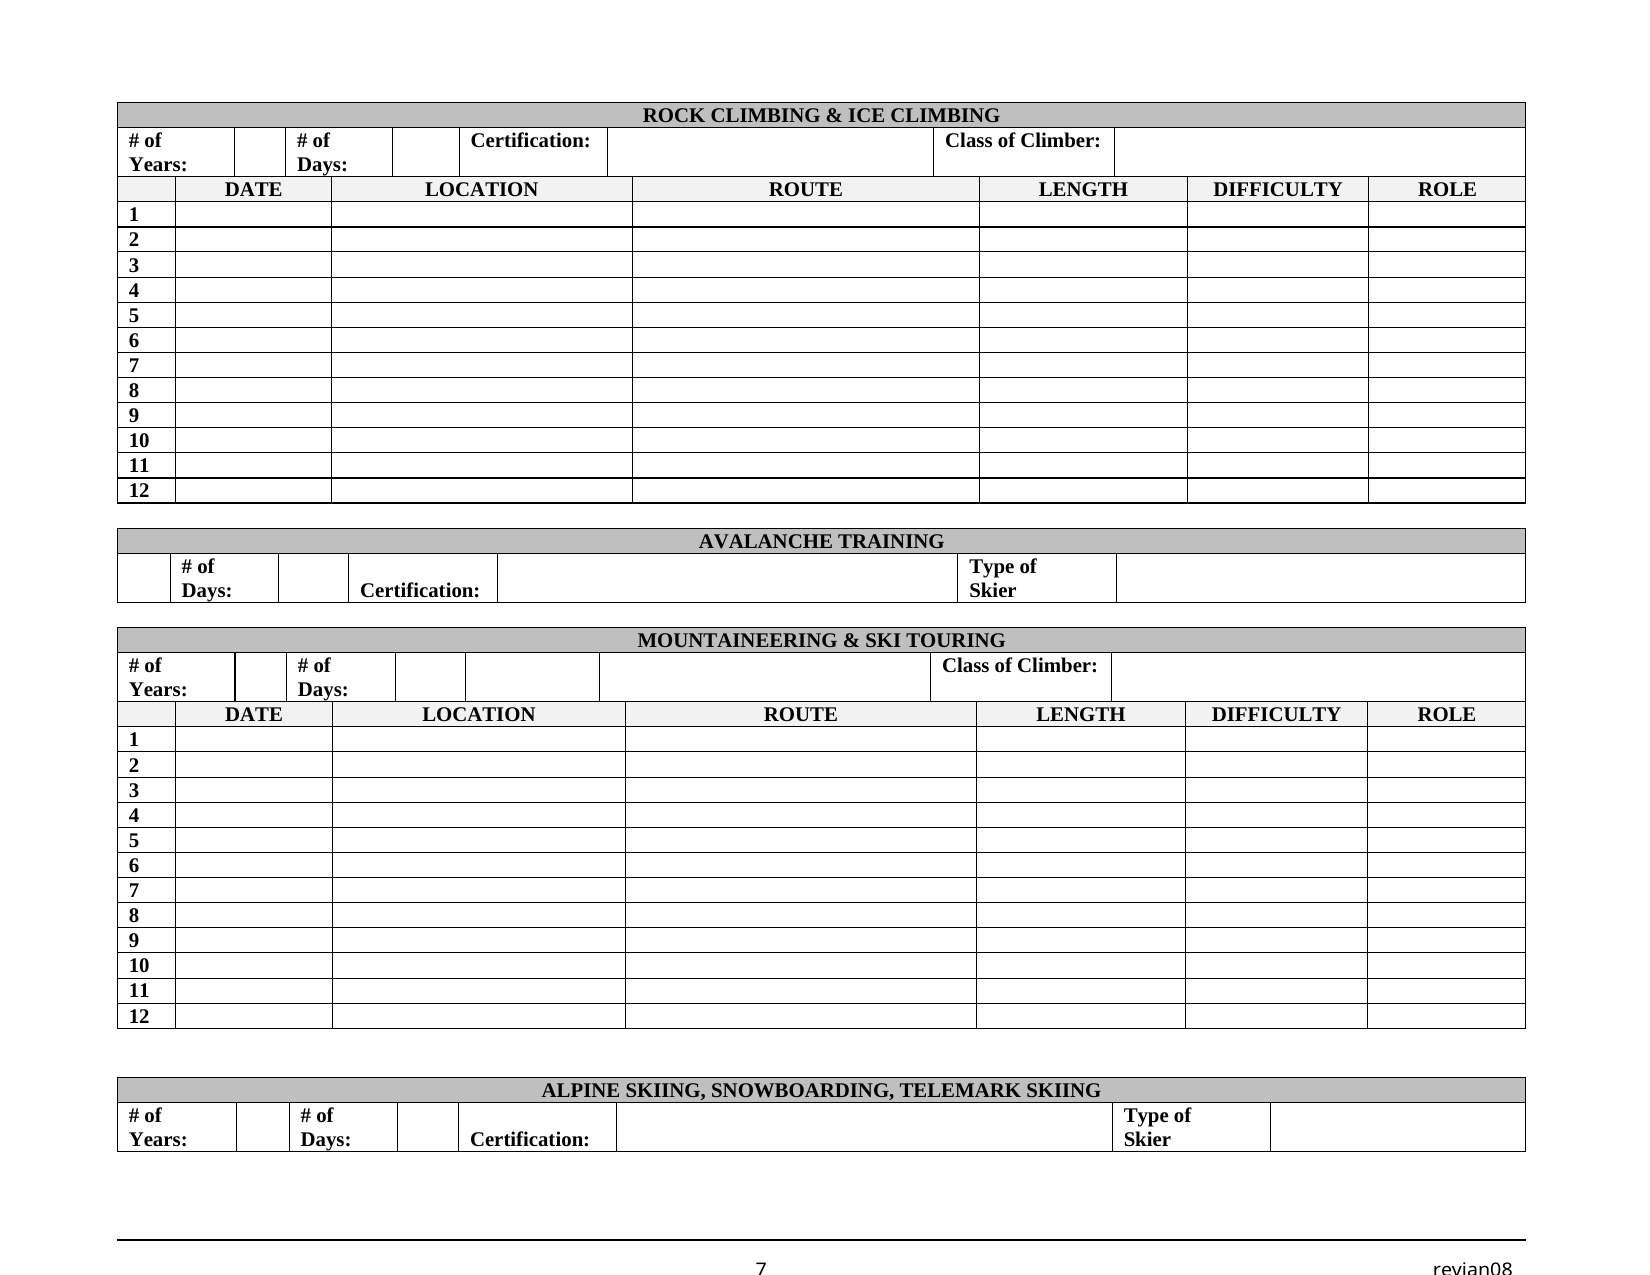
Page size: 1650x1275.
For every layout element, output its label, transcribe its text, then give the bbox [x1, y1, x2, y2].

table_cell [1186, 878, 1367, 902]
table_cell [237, 1103, 289, 1151]
table_cell 10 [118, 953, 175, 977]
table_cell 11 [118, 979, 175, 1002]
table_cell LENGTH [977, 702, 1185, 726]
table_cell [1186, 752, 1367, 777]
table_cell [1368, 928, 1525, 952]
table_cell [977, 778, 1185, 802]
table_cell [977, 752, 1185, 777]
table_cell [332, 479, 632, 502]
table_cell Certification: [349, 554, 497, 602]
table_cell [633, 303, 979, 327]
table_cell [626, 979, 976, 1002]
table_cell [176, 778, 332, 802]
table_cell Type of Skier [1113, 1103, 1270, 1151]
table_cell [1369, 403, 1525, 427]
table_cell [332, 228, 632, 251]
table_cell [176, 328, 331, 352]
table_cell [1368, 903, 1525, 927]
table_cell [332, 453, 632, 477]
table_cell [626, 752, 976, 777]
table_cell [1188, 228, 1368, 251]
table_cell # of Days: [286, 128, 392, 176]
table_cell [1368, 727, 1525, 751]
table_cell [1368, 953, 1525, 977]
table_cell [1369, 303, 1525, 327]
table_cell [626, 778, 976, 802]
table_cell [332, 378, 632, 402]
table_cell [1188, 403, 1368, 427]
table_cell [176, 803, 332, 827]
table_cell [633, 453, 979, 477]
table_cell Certification: [459, 1103, 616, 1151]
table_cell [977, 979, 1185, 1002]
table_cell 4 [118, 803, 175, 827]
table_cell [333, 727, 625, 751]
table_cell [1368, 878, 1525, 902]
table_cell 12 [118, 479, 175, 502]
table_cell [333, 903, 625, 927]
table_cell [176, 953, 332, 977]
table_cell [977, 803, 1185, 827]
table_cell [977, 1004, 1185, 1028]
table_cell [176, 353, 331, 377]
table_cell [176, 979, 332, 1002]
table_cell [980, 428, 1187, 452]
table_cell Class of Climber: [934, 128, 1114, 176]
table_cell [980, 202, 1187, 226]
table_cell [176, 228, 331, 251]
table_cell [1369, 278, 1525, 302]
table_cell [235, 128, 285, 176]
table_cell [1369, 428, 1525, 452]
table_cell [1369, 328, 1525, 352]
table_header ALPINE SKIING, SNOWBOARDING, TELEMARK SKIING [118, 1078, 1525, 1102]
table_cell 2 [118, 228, 175, 251]
table_cell [118, 177, 175, 201]
table_cell [626, 828, 976, 852]
table_cell [1186, 803, 1367, 827]
table_cell [1186, 1004, 1367, 1028]
table_cell 5 [118, 303, 175, 327]
table_cell [332, 353, 632, 377]
table_cell [396, 653, 465, 701]
table_cell [980, 303, 1187, 327]
table_cell [176, 403, 331, 427]
table_cell [1186, 727, 1367, 751]
table_cell [1368, 778, 1525, 802]
table_cell DIFFICULTY [1186, 702, 1367, 726]
table_cell LENGTH [980, 177, 1187, 201]
table_cell [176, 928, 332, 952]
table_header AVALANCHE TRAINING [118, 529, 1525, 553]
table_cell [176, 278, 331, 302]
table_cell 3 [118, 778, 175, 802]
table_cell [1188, 303, 1368, 327]
table_cell 2 [118, 752, 175, 777]
table_cell [633, 278, 979, 302]
table_cell [176, 727, 332, 751]
table_cell [980, 453, 1187, 477]
table_cell [176, 453, 331, 477]
table_cell [332, 428, 632, 452]
table_cell [633, 378, 979, 402]
table_cell [633, 353, 979, 377]
table_cell DIFFICULTY [1188, 177, 1368, 201]
table_cell # of Days: [171, 554, 278, 602]
table_cell [980, 479, 1187, 502]
table_cell # of Days: [290, 1103, 397, 1151]
table_cell [977, 828, 1185, 852]
table_cell [1188, 378, 1368, 402]
table_cell [1368, 803, 1525, 827]
table_cell [1186, 778, 1367, 802]
table_cell [1186, 853, 1367, 877]
table_cell 8 [118, 903, 175, 927]
table_cell [176, 878, 332, 902]
table_cell [332, 303, 632, 327]
table_cell [633, 328, 979, 352]
table_cell [1112, 653, 1525, 701]
table_cell [1186, 979, 1367, 1002]
table_cell 6 [118, 853, 175, 877]
table_cell [626, 853, 976, 877]
table_header ROCK CLIMBING & ICE CLIMBING [118, 103, 1525, 127]
table_cell [626, 903, 976, 927]
table_cell [332, 403, 632, 427]
table_cell [1117, 554, 1525, 602]
table_cell [1188, 353, 1368, 377]
table_cell [176, 378, 331, 402]
table_cell [1115, 128, 1525, 176]
table_cell [333, 752, 625, 777]
table_cell [176, 828, 332, 852]
table_cell [118, 702, 175, 726]
table_cell [333, 878, 625, 902]
table_cell [332, 252, 632, 277]
table_cell [176, 303, 331, 327]
table_cell [1369, 228, 1525, 251]
table_cell 10 [118, 428, 175, 452]
table_cell [1188, 202, 1368, 226]
table_cell 9 [118, 928, 175, 952]
table_cell ROUTE [626, 702, 976, 726]
table_cell [333, 853, 625, 877]
table_cell [176, 202, 331, 226]
table_cell ROLE [1368, 702, 1525, 726]
table_cell # of Years: [118, 128, 234, 176]
table_cell [626, 727, 976, 751]
table_cell [980, 328, 1187, 352]
table_cell [980, 228, 1187, 251]
table_cell [1188, 252, 1368, 277]
table_cell [333, 778, 625, 802]
table_cell [617, 1103, 1112, 1151]
table_cell [608, 128, 933, 176]
table_cell Class of Climber: [931, 653, 1111, 701]
table_cell ROLE [1369, 177, 1525, 201]
table_cell [980, 378, 1187, 402]
table_cell # of Years: [118, 1103, 236, 1151]
table_cell [977, 928, 1185, 952]
table_cell [1188, 428, 1368, 452]
table_cell ROUTE [633, 177, 979, 201]
table_cell 1 [118, 727, 175, 751]
table_cell [393, 128, 459, 176]
table_cell [1369, 353, 1525, 377]
table_cell 9 [118, 403, 175, 427]
table_cell [1188, 453, 1368, 477]
table_cell 7 [118, 353, 175, 377]
table_cell [1186, 953, 1367, 977]
table_cell [1369, 378, 1525, 402]
table_cell # of Days: [287, 653, 395, 701]
table_cell [498, 554, 957, 602]
table_cell 5 [118, 828, 175, 852]
table_cell [980, 252, 1187, 277]
table_cell [466, 653, 599, 701]
table_cell [1368, 1004, 1525, 1028]
table_cell [333, 803, 625, 827]
table_cell [1369, 479, 1525, 502]
table_cell [633, 479, 979, 502]
table_cell 1 [118, 202, 175, 226]
table_cell 7 [118, 878, 175, 902]
table_cell [600, 653, 930, 701]
table_cell [176, 903, 332, 927]
table_cell [980, 278, 1187, 302]
table_cell [980, 353, 1187, 377]
table_cell [977, 953, 1185, 977]
table_cell [333, 979, 625, 1002]
table_cell [1186, 828, 1367, 852]
table_cell [977, 853, 1185, 877]
table_cell 12 [118, 1004, 175, 1028]
table_cell [626, 953, 976, 977]
table_cell [176, 479, 331, 502]
table_cell [1186, 928, 1367, 952]
table_cell [1369, 453, 1525, 477]
table_cell [236, 653, 286, 701]
table_cell DATE [176, 177, 331, 201]
table_cell [977, 878, 1185, 902]
table_cell Certification: [460, 128, 607, 176]
table_cell [626, 928, 976, 952]
table_cell [633, 228, 979, 251]
table_cell [626, 1004, 976, 1028]
table_cell [176, 1004, 332, 1028]
table_cell [1368, 752, 1525, 777]
table_cell 11 [118, 453, 175, 477]
table_cell [1188, 479, 1368, 502]
table_cell [980, 403, 1187, 427]
table_cell [977, 903, 1185, 927]
table_cell [1271, 1103, 1525, 1151]
table_cell LOCATION [332, 177, 632, 201]
table_cell [176, 252, 331, 277]
table_cell # of Years: [118, 653, 234, 701]
table_cell [176, 752, 332, 777]
table_cell [333, 953, 625, 977]
table_cell [1368, 828, 1525, 852]
table_cell Type of Skier [958, 554, 1116, 602]
table_cell [626, 803, 976, 827]
table_cell [398, 1103, 458, 1151]
table_cell [626, 878, 976, 902]
table_cell [1188, 328, 1368, 352]
table_cell [1188, 278, 1368, 302]
table_cell 6 [118, 328, 175, 352]
table_cell [332, 328, 632, 352]
table_cell [1368, 853, 1525, 877]
table_cell [1368, 979, 1525, 1002]
table_cell [176, 428, 331, 452]
table_cell [333, 828, 625, 852]
table_cell [118, 554, 170, 602]
table_cell [977, 727, 1185, 751]
table_cell [333, 1004, 625, 1028]
table_header MOUNTAINEERING & SKI TOURING [118, 628, 1525, 652]
table_cell LOCATION [333, 702, 625, 726]
table_cell [633, 252, 979, 277]
table_cell [332, 202, 632, 226]
table_cell 4 [118, 278, 175, 302]
table_cell [333, 928, 625, 952]
table_cell [633, 202, 979, 226]
table_cell 8 [118, 378, 175, 402]
table_cell [1369, 202, 1525, 226]
table_cell [633, 403, 979, 427]
table_cell [1369, 252, 1525, 277]
table_cell [1186, 903, 1367, 927]
table_cell DATE [176, 702, 332, 726]
table_cell [633, 428, 979, 452]
table_cell [332, 278, 632, 302]
table_cell 3 [118, 252, 175, 277]
table_cell [279, 554, 348, 602]
table_cell [176, 853, 332, 877]
